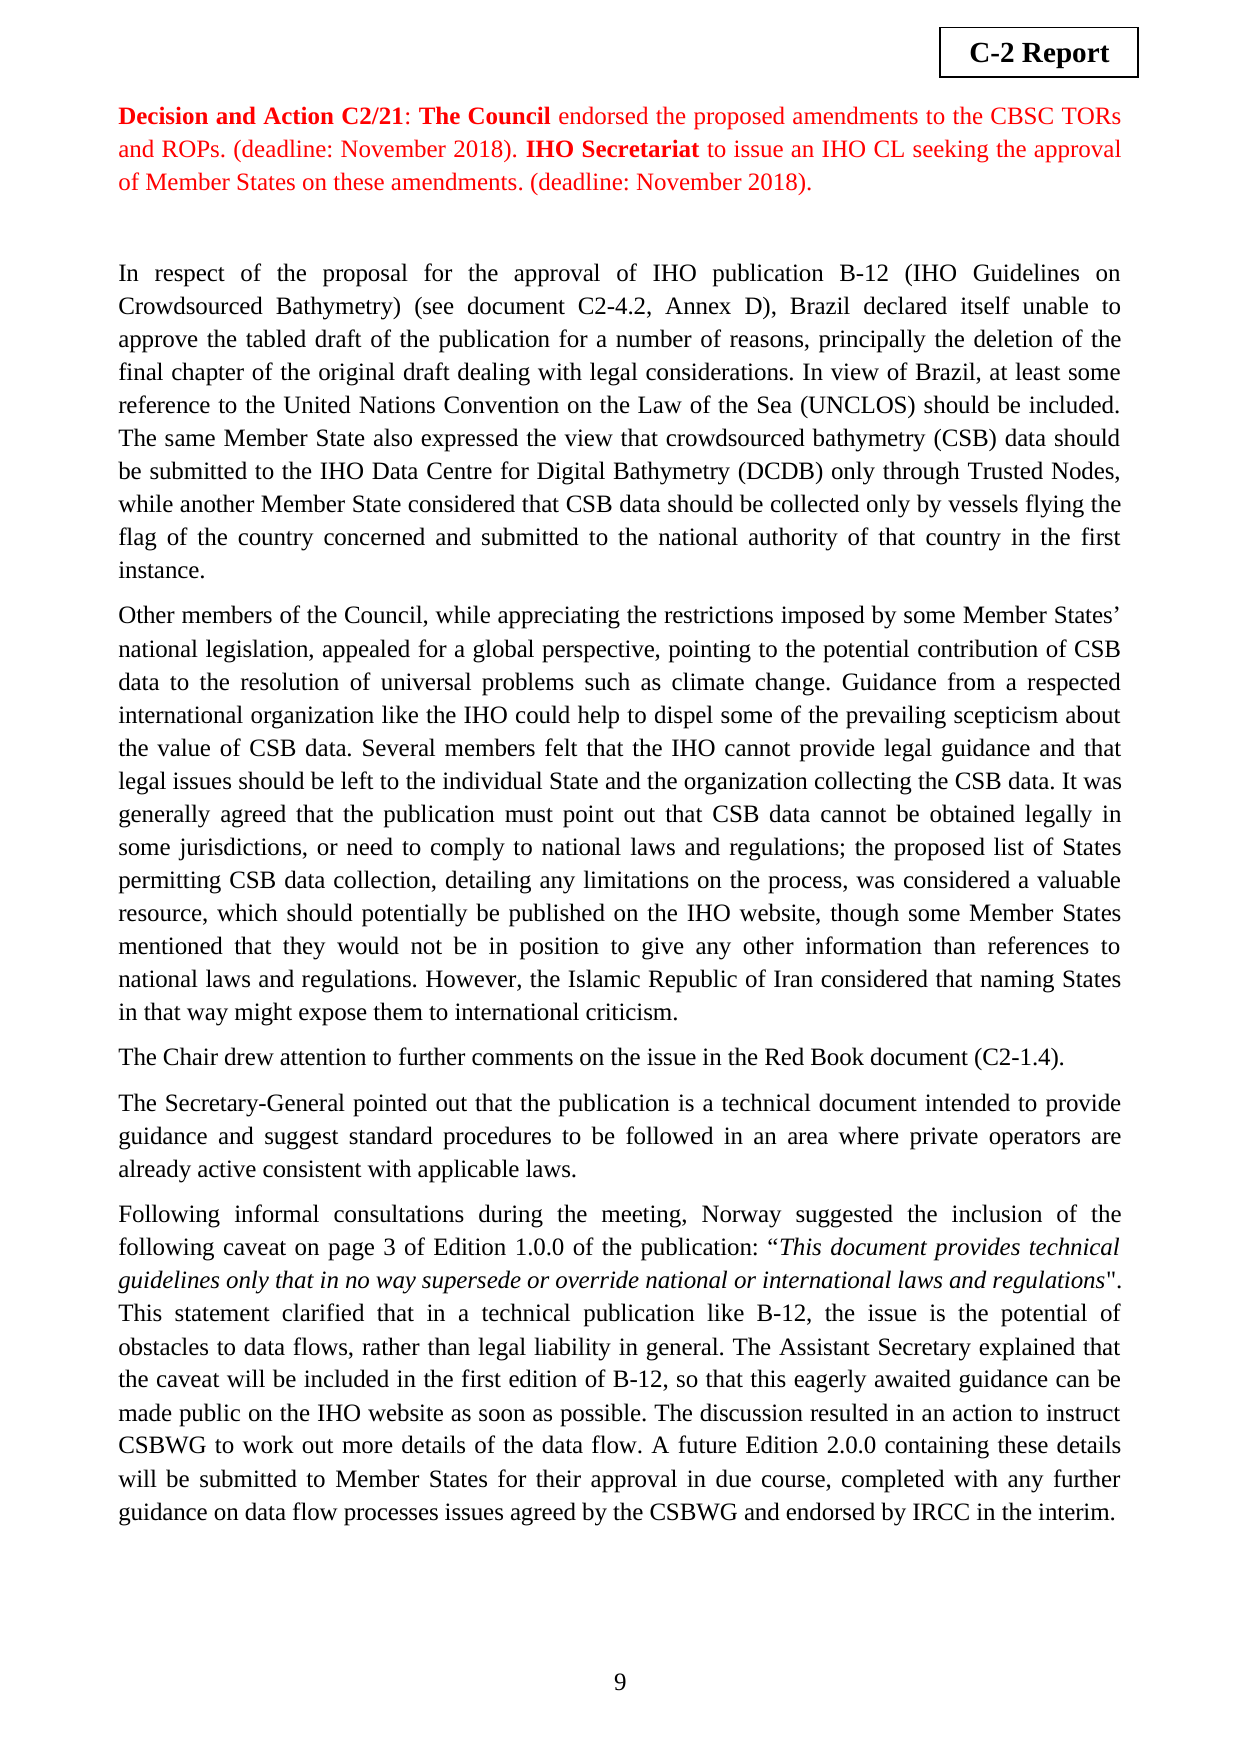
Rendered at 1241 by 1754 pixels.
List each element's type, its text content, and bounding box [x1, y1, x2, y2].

text The Chair drew attention to further comments on the issue in the Red Book document (C2-1.4). [118, 1042, 1122, 1071]
text Other members of the Council, while appreciating the restrictions imposed by some Member States’ national legislation, appealed for a global perspective, pointing to the potential contribution of CSB data to the resolution of universal problems such as climate change. Guidance from a respected international organization like the IHO could help to dispel some of the prevailing scepticism about the value of CSB data. Several members felt that the IHO cannot provide legal guidance and that legal issues should be left to the individual State and the organization collecting the CSB data. It was generally agreed that the publication must point out that CSB data cannot be obtained legally in some jurisdictions, or need to comply to national laws and regulations; the proposed list of States permitting CSB data collection, detailing any limitations on the process, was considered a valuable resource, which should potentially be published on the IHO website, though some Member States mentioned that they would not be in position to give any other information than references to national laws and regulations. However, the Islamic Republic of Iran considered that naming States in that way might expose them to international criticism. [118, 601, 1122, 1026]
text Decision and Action C2/21: The Council endorsed the proposed amendments to the CBSC TORs and ROPs. (deadline: November 2018). IHO Secretariat to issue an IHO CL seeking the approval of Member States on these amendments. (deadline: November 2018). [118, 101, 1122, 196]
text In respect of the proposal for the approval of IHO publication B-12 (IHO Guidelines on Crowdsourced Bathymetry) (see document C2-4.2, Annex D), Brazil declared itself unable to approve the tabled draft of the publication for a number of reasons, principally the deletion of the final chapter of the original draft dealing with legal considerations. In view of Brazil, at least some reference to the United Nations Convention on the Law of the Sea (UNCLOS) should be included. The same Member State also expressed the view that crowdsourced bathymetry (CSB) data should be submitted to the IHO Data Centre for Digital Bathymetry (DCDB) only through Trusted Nodes, while another Member State considered that CSB data should be collected only by vessels flying the flag of the country concerned and submitted to the national authority of that country in the first instance. [118, 258, 1122, 584]
text Following informal consultations during the meeting, Norway suggested the inclusion of the following caveat on page 3 of Edition 1.0.0 of the publication: “This document provides technical guidelines only that in no way supersede or override national or international laws and regulations". This statement clarified that in a technical publication like B-12, the issue is the potential of obstacles to data flows, rather than legal liability in general. The Assistant Secretary explained that the caveat will be included in the first edition of B-12, so that this eagerly awaited guidance can be made public on the IHO website as soon as possible. The discussion resulted in an action to instruct CSBWG to work out more details of the data flow. A future Edition 2.0.0 containing these details will be submitted to Member States for their approval in due course, completed with any further guidance on data flow processes issues agreed by the CSBWG and endorsed by IRCC in the interim. [118, 1199, 1122, 1525]
text The Secretary-General pointed out that the publication is a technical document intended to provide guidance and suggest standard procedures to be followed in an area where private operators are already active consistent with applicable laws. [118, 1088, 1122, 1183]
